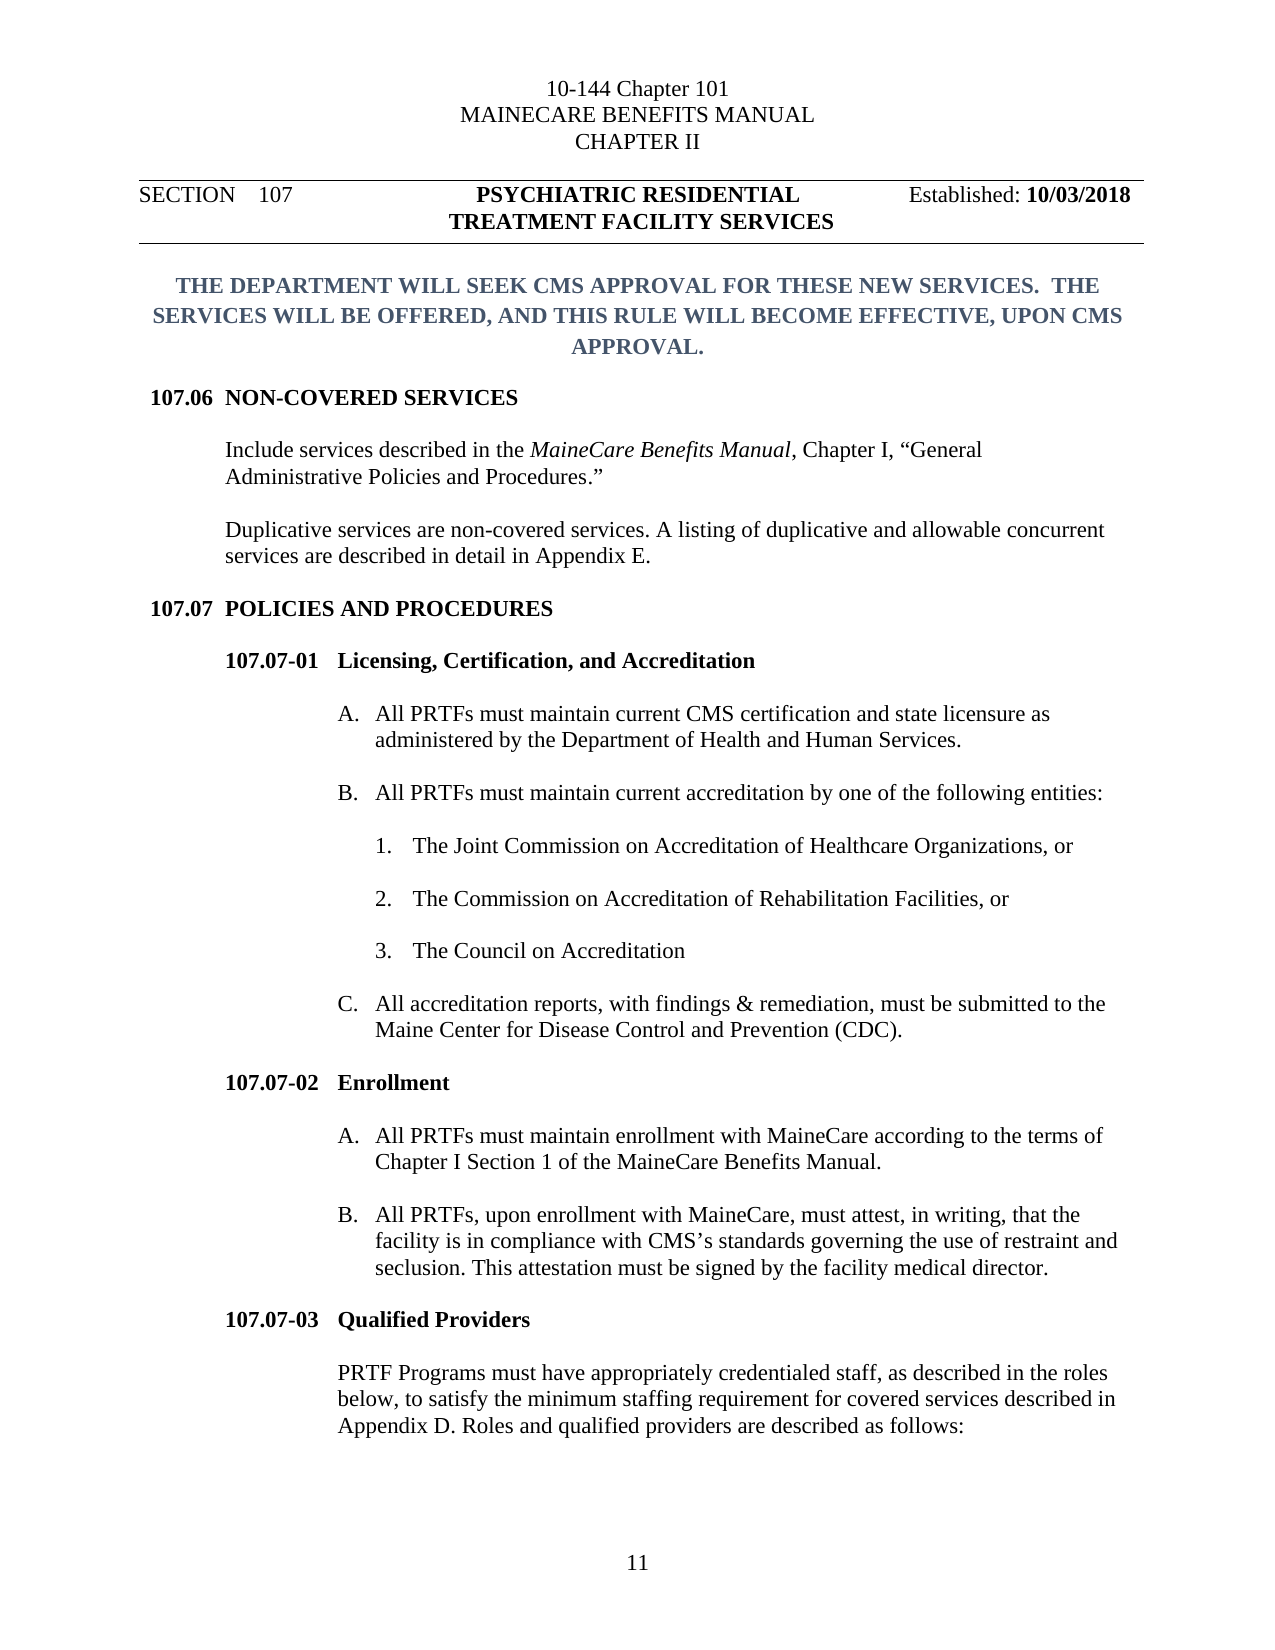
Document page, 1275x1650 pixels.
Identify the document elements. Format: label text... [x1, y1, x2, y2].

list Qualified Providers [225, 1306, 1125, 1333]
text Include services described in the MaineCare Benefits Manual, Chapter I, “General Administrative Policies and Procedures.” [225, 437, 1083, 489]
list POLICIES AND PROCEDURES [150, 595, 1125, 621]
list The Council on Accreditation [375, 937, 1125, 964]
list All PRTFs must maintain enrollment with MaineCare according to the terms of Chapter I Section 1 of the MaineCare Benefits Manual. [337, 1122, 1125, 1174]
list Duplicative services are non-covered services. A listing of duplicative and allowable concurrent services are described in detail in Appendix E. [225, 516, 1125, 568]
list All PRTFs, upon enrollment with MaineCare, must attest, in writing, that the facility is in compliance with CMS’s standards governing the use of restraint and seclusion. This attestation must be signed by the facility medical director. [337, 1201, 1125, 1280]
text PRTF Programs must have appropriately credentialed staff, as described in the roles below, to satisfy the minimum staffing requirement for covered services described in Appendix D. Roles and qualified providers are described as follows: [337, 1359, 1125, 1438]
list The Joint Commission on Accreditation of Healthcare Organizations, or [375, 832, 1125, 858]
list All accreditation reports, with findings & remediation, must be submitted to the Maine Center for Disease Control and Prevention (CDC). [337, 990, 1125, 1043]
list Enrollment [225, 1069, 1125, 1095]
list All PRTFs must maintain current CMS certification and state licensure as administered by the Department of Health and Human Services. [337, 700, 1125, 753]
list All PRTFs must maintain current accreditation by one of the following entities: [337, 779, 1125, 806]
list 107.06 NON-COVERED SERVICES [150, 384, 1125, 410]
text 107.07-01 Licensing, Certification, and Accreditation [225, 647, 1125, 674]
list The Commission on Accreditation of Rehabilitation Facilities, or [375, 884, 1125, 911]
